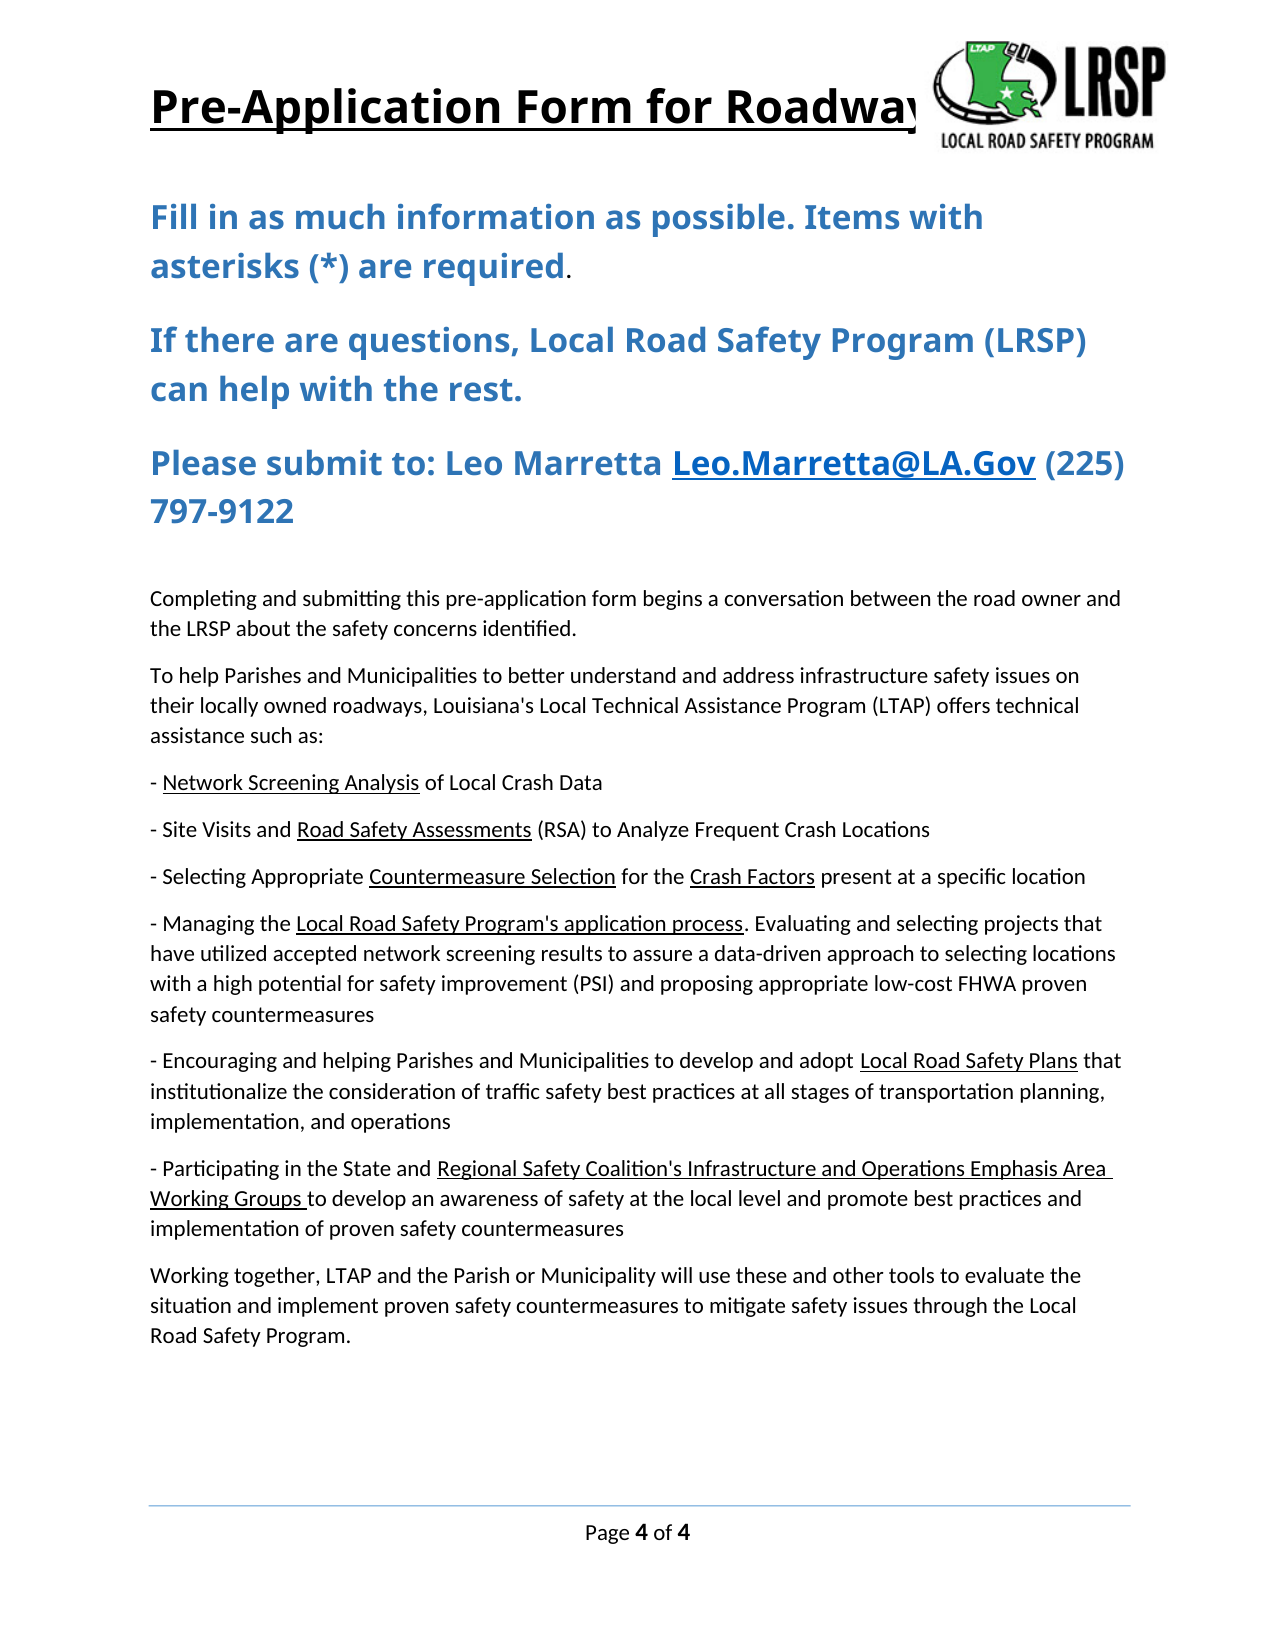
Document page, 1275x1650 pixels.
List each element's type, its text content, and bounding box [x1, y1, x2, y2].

text - Site Visits and Road Safety Assessments (RSA) to Analyze Frequent Crash Locations [150, 815, 1125, 843]
text - Selecting Appropriate Countermeasure Selection for the Crash Factors present at a specific location [150, 862, 1125, 890]
subtitle Please submit to: Leo Marretta Leo.Marretta@LA.Gov (225) 797-9122 [150, 439, 1125, 534]
picture [915, 21, 1184, 162]
text - Encouraging and helping Parishes and Municipalities to develop and adopt Local Road Safety Plans that institutionalize the consideration of traffic safety best practices at all stages of transportation planning, implementation, and operations [150, 1047, 1125, 1135]
text Fill in as much information as possible. Items with asterisks (*) are required. [150, 193, 1125, 288]
text - Network Screening Analysis of Local Crash Data [150, 768, 1125, 796]
text To help Parishes and Municipalities to better understand and address infrastructure safety issues on their locally owned roadways, Louisiana's Local Technical Assistance Program (LTAP) offers technical assistance such as: [150, 661, 1125, 749]
subtitle If there are questions, Local Road Safety Program (LRSP) can help with the rest. [150, 316, 1125, 411]
text - Participating in the State and Regional Safety Coalition's Infrastructure and Operations Emphasis Area Working Groups to develop an awareness of safety at the local level and promote best practices and implementation of proven safety countermeasures [150, 1154, 1125, 1242]
text Working together, LTAP and the Parish or Municipality will use these and other tools to evaluate the situation and implement proven safety countermeasures to mitigate safety issues through the Local Road Safety Program. [150, 1261, 1125, 1349]
text Completing and submitting this pre-application form begins a conversation between the road owner and the LRSP about the safety concerns identified. [150, 584, 1125, 642]
text - Managing the Local Road Safety Program's application process. Evaluating and selecting projects that have utilized accepted network screening results to assure a data-driven approach to selecting locations with a high potential for safety improvement (PSI) and proposing appropriate low-cost FHWA proven safety countermeasures [150, 909, 1125, 1028]
